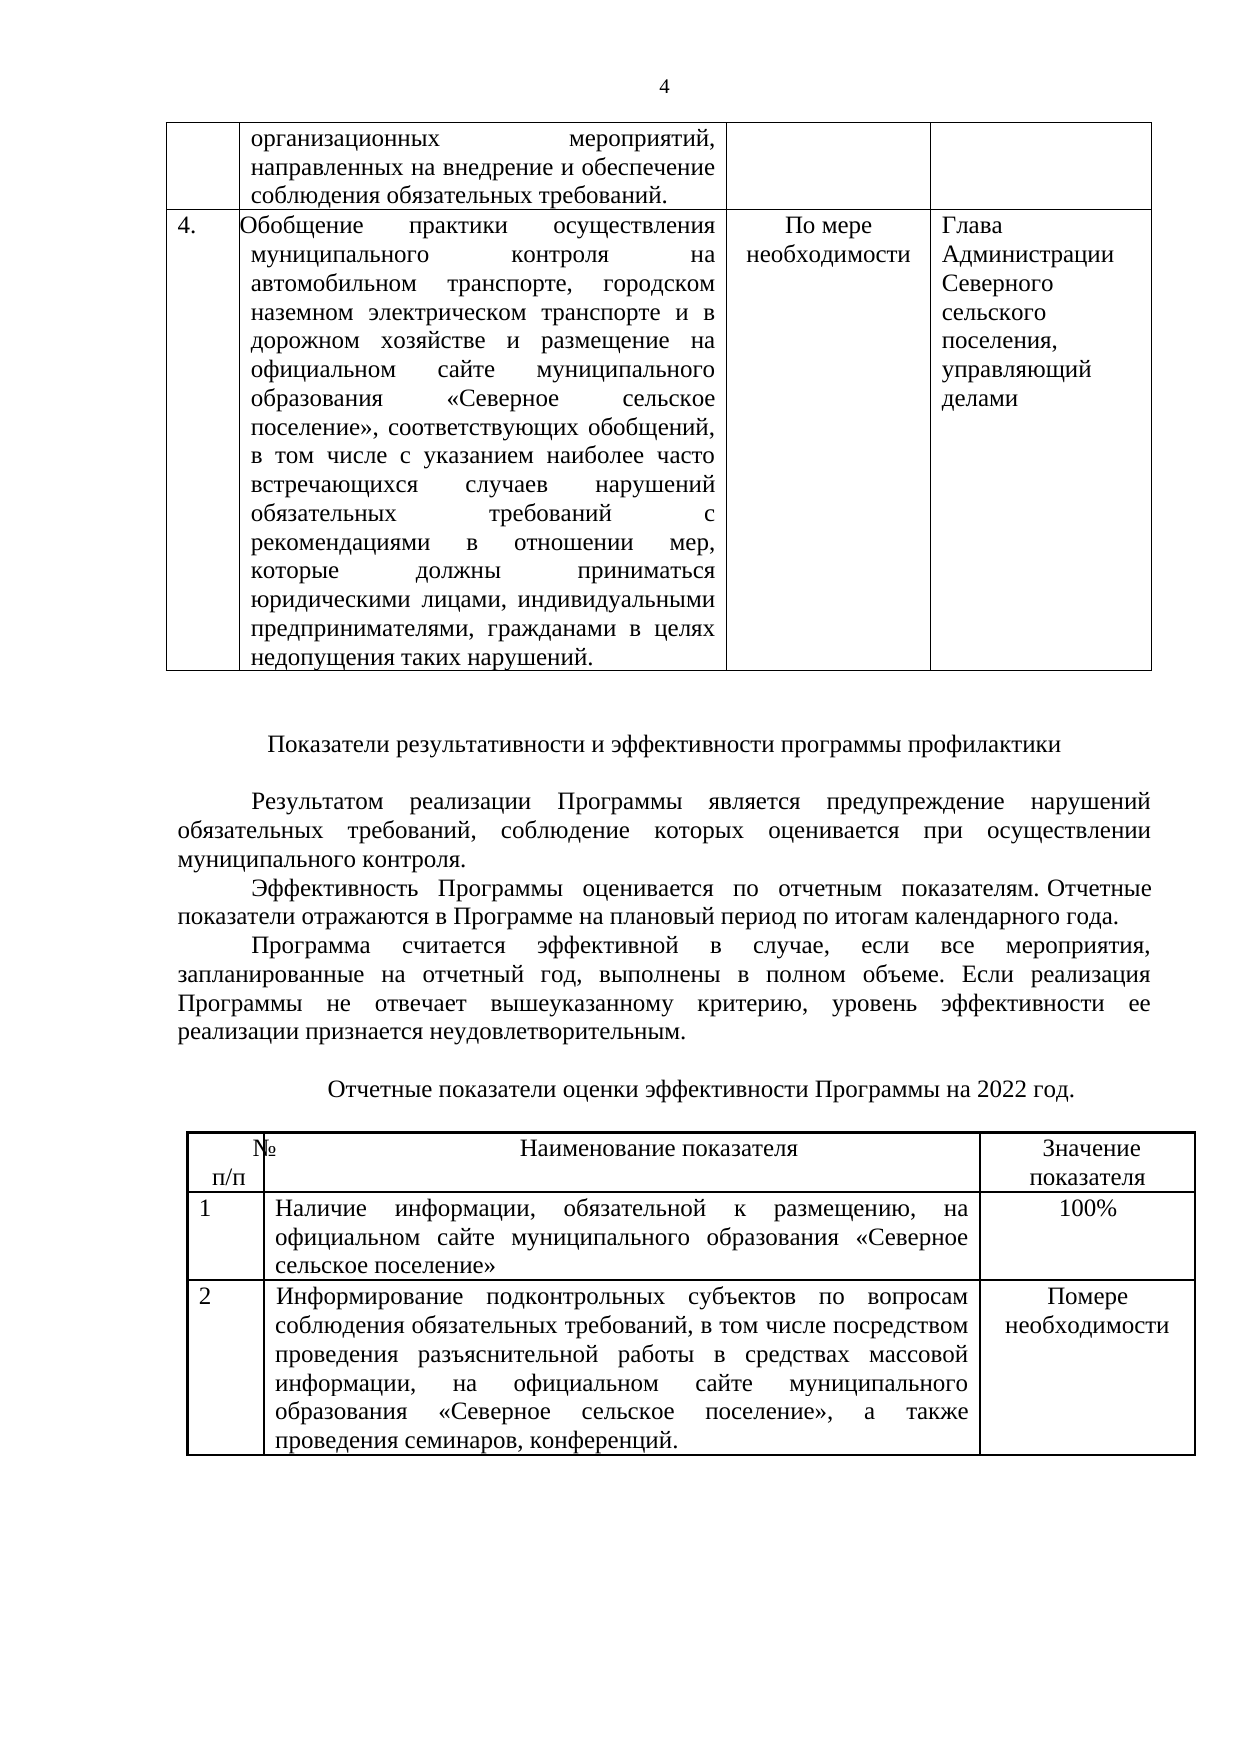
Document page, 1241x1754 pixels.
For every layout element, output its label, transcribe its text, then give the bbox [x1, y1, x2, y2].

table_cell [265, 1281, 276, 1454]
table_cell 100% [981, 1193, 1194, 1279]
table_header Значение показателя [981, 1134, 1194, 1191]
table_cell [727, 123, 930, 209]
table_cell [931, 210, 1151, 670]
table_cell Наличие информации, обязательной к размещению, на официальном сайте муниципального образования «Северное сельское поселение» [265, 1193, 979, 1279]
text Показатели результативности и эффективности программы профилактики [177, 729, 1152, 758]
table_cell 1 [189, 1193, 263, 1279]
table_cell 4. [167, 210, 239, 670]
table_cell 2 [189, 1281, 263, 1454]
text Результатом реализации Программы является предупреждение нарушений обязательных требований, соблюдение которых оценивается при осуществлении муниципального контроля. [177, 786, 1152, 873]
table_cell По мере необходимости [727, 210, 930, 670]
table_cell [931, 123, 1151, 209]
table_cell 3. [167, 123, 239, 209]
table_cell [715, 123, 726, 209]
text Программа считается эффективной в случае, если все мероприятия, запланированные на отчетный год, выполнены в полном объеме. Если реализация Программы не отвечает вышеуказанному критерию, уровень эффективности ее реализации признается неудовлетворительным. [177, 930, 1152, 1045]
text Отчетные показатели оценки эффективности Программы на 2022 год. [177, 1074, 1152, 1103]
text Эффективность Программы оценивается по отчетным показателям. Отчетные показатели отражаются в Программе на плановый период по итогам календарного года. [177, 873, 1152, 930]
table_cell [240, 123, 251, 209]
table_header № п/п [189, 1134, 263, 1191]
table_header Наименование показателя [265, 1134, 979, 1191]
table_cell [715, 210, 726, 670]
table_cell Информирование подконтрольных субъектов по вопросам соблюдения обязательных требований, в том числе посредством проведения разъяснительной работы в средствах массовой информации, на официальном сайте муниципального образования «Северное сельское поселение», а также проведения семинаров, конференций. [678, 1281, 979, 1454]
table_cell Помере необходимости [981, 1281, 1194, 1454]
